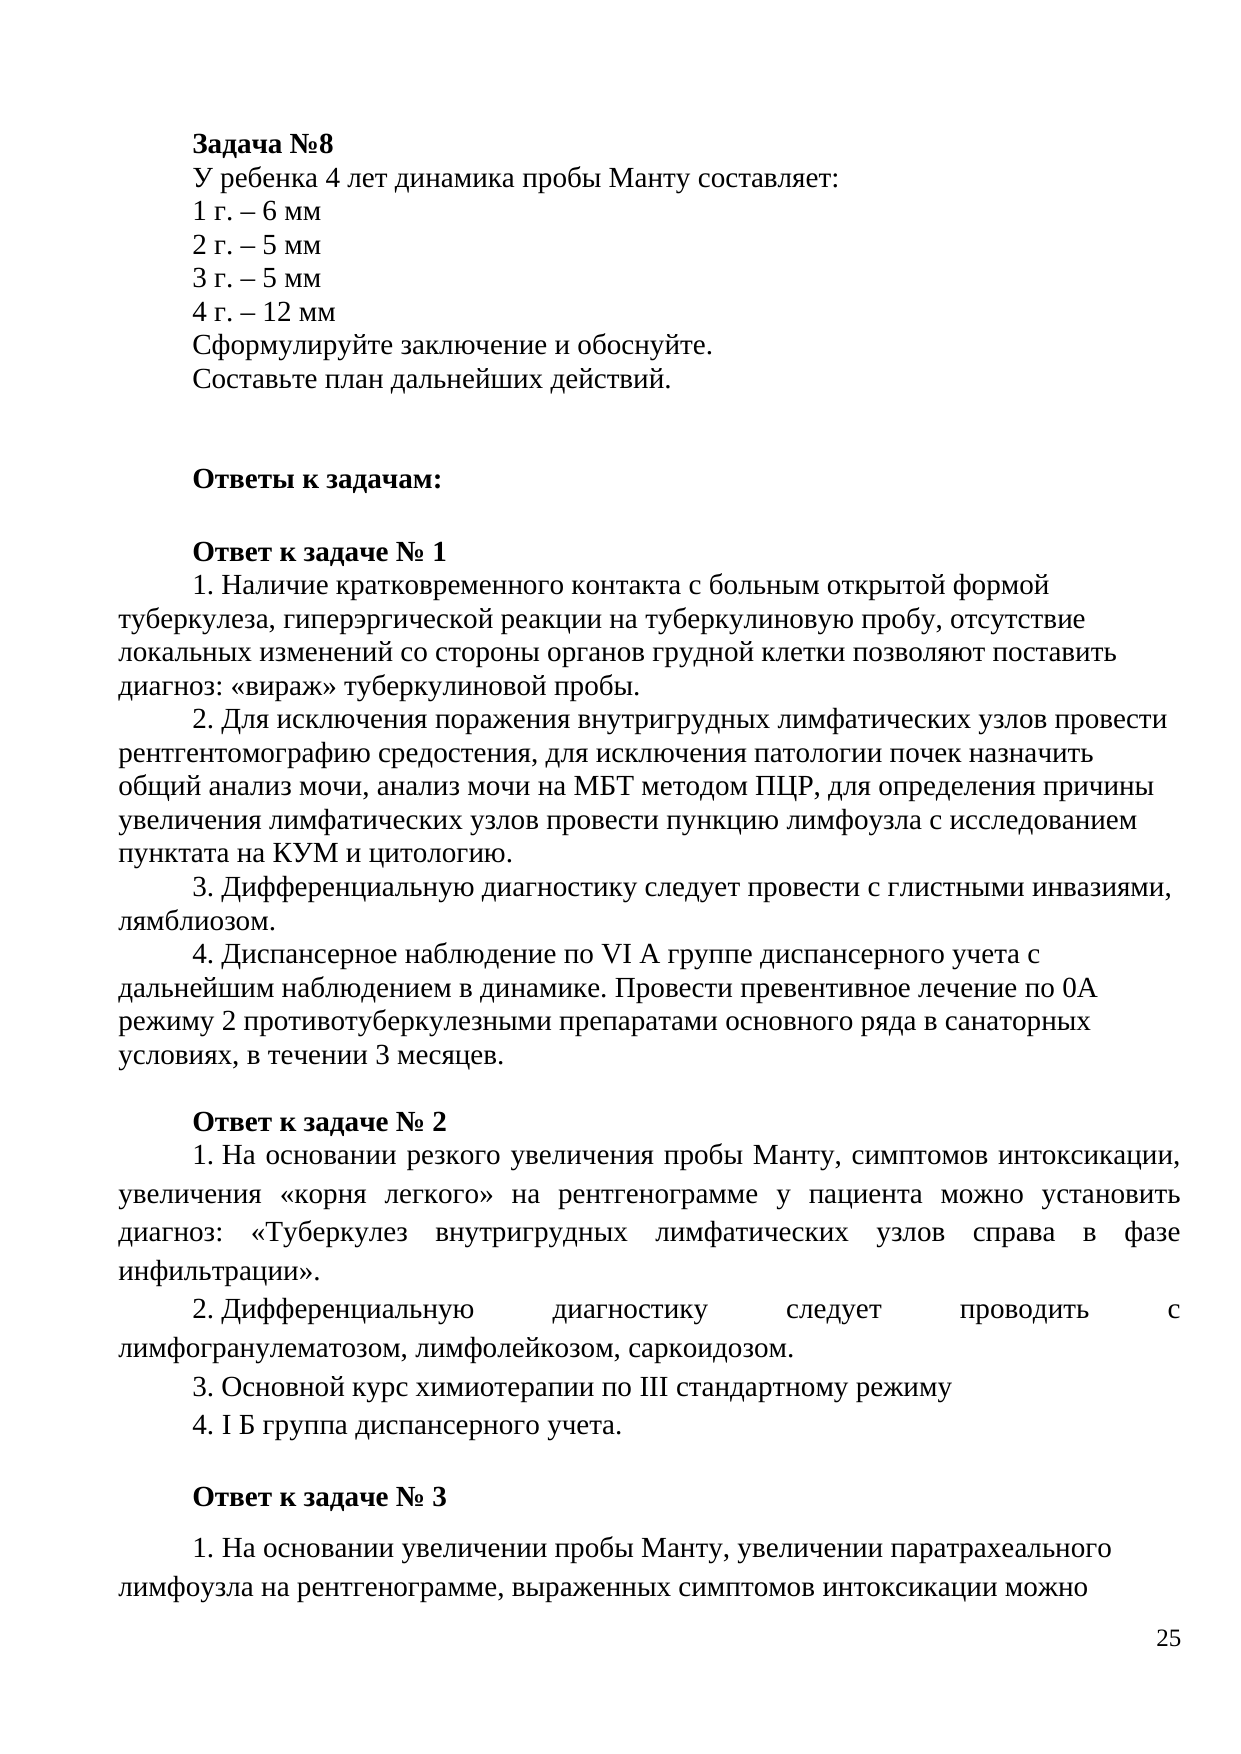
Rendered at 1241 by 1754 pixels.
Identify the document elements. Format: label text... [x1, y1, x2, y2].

text 3 г. – 5 мм [118, 260, 1181, 294]
text У ребенка 4 лет динамика пробы Манту составляет: [118, 160, 1181, 193]
list На основании резкого увеличения пробы Манту, симптомов интоксикации, увеличения «корня легкого» на рентгенограмме у пациента можно установить диагноз: «Туберкулез внутригрудных лимфатических узлов справа в фазе инфильтрации». [118, 1137, 1181, 1287]
text 2 г. – 5 мм [118, 227, 1181, 260]
text 3. Дифференциальную диагностику следует провести с глистными инвазиями, лямблиозом. [118, 869, 1181, 936]
text Ответ к задаче № 1 [118, 534, 1181, 567]
text Ответы к задачам: [118, 462, 1181, 495]
text 2. Для исключения поражения внутригрудных лимфатических узлов провести рентгентомографию средостения, для исключения патологии почек назначить общий анализ мочи, анализ мочи на МБТ методом ПЦР, для определения причины увеличения лимфатических узлов провести пункцию лимфоузла с исследованием пунктата на КУМ и цитологию. [118, 701, 1181, 869]
list I Б группа диспансерного учета. [118, 1407, 1181, 1441]
text 4 г. – 12 мм [118, 294, 1181, 327]
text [118, 1530, 1181, 1602]
text Составьте план дальнейших действий. [118, 361, 1181, 394]
text 1 г. – 6 мм [118, 193, 1181, 227]
text 4. Диспансерное наблюдение по VI А группе диспансерного учета с дальнейшим наблюдением в динамике. Провести превентивное лечение по 0А режиму 2 противотуберкулезными препаратами основного ряда в санаторных условиях, в течении 3 месяцев. [118, 936, 1181, 1070]
list Основной курс химиотерапии по III стандартному режиму [118, 1369, 1181, 1402]
list Дифференциальную диагностику следует проводить с лимфогранулематозом, лимфолейкозом, саркоидозом. [118, 1292, 1181, 1364]
text Сформулируйте заключение и обоснуйте. [118, 327, 1181, 361]
text Ответ к задаче № 3 [118, 1479, 1181, 1513]
text 1. Наличие кратковременного контакта с больным открытой формой туберкулеза, гиперэргической реакции на туберкулиновую пробу, отсутствие локальных изменений со стороны органов грудной клетки позволяют поставить диагноз: «вираж» туберкулиновой пробы. [118, 567, 1181, 701]
text Задача №8 [118, 126, 1181, 160]
text Ответ к задаче № 2 [118, 1104, 1181, 1137]
